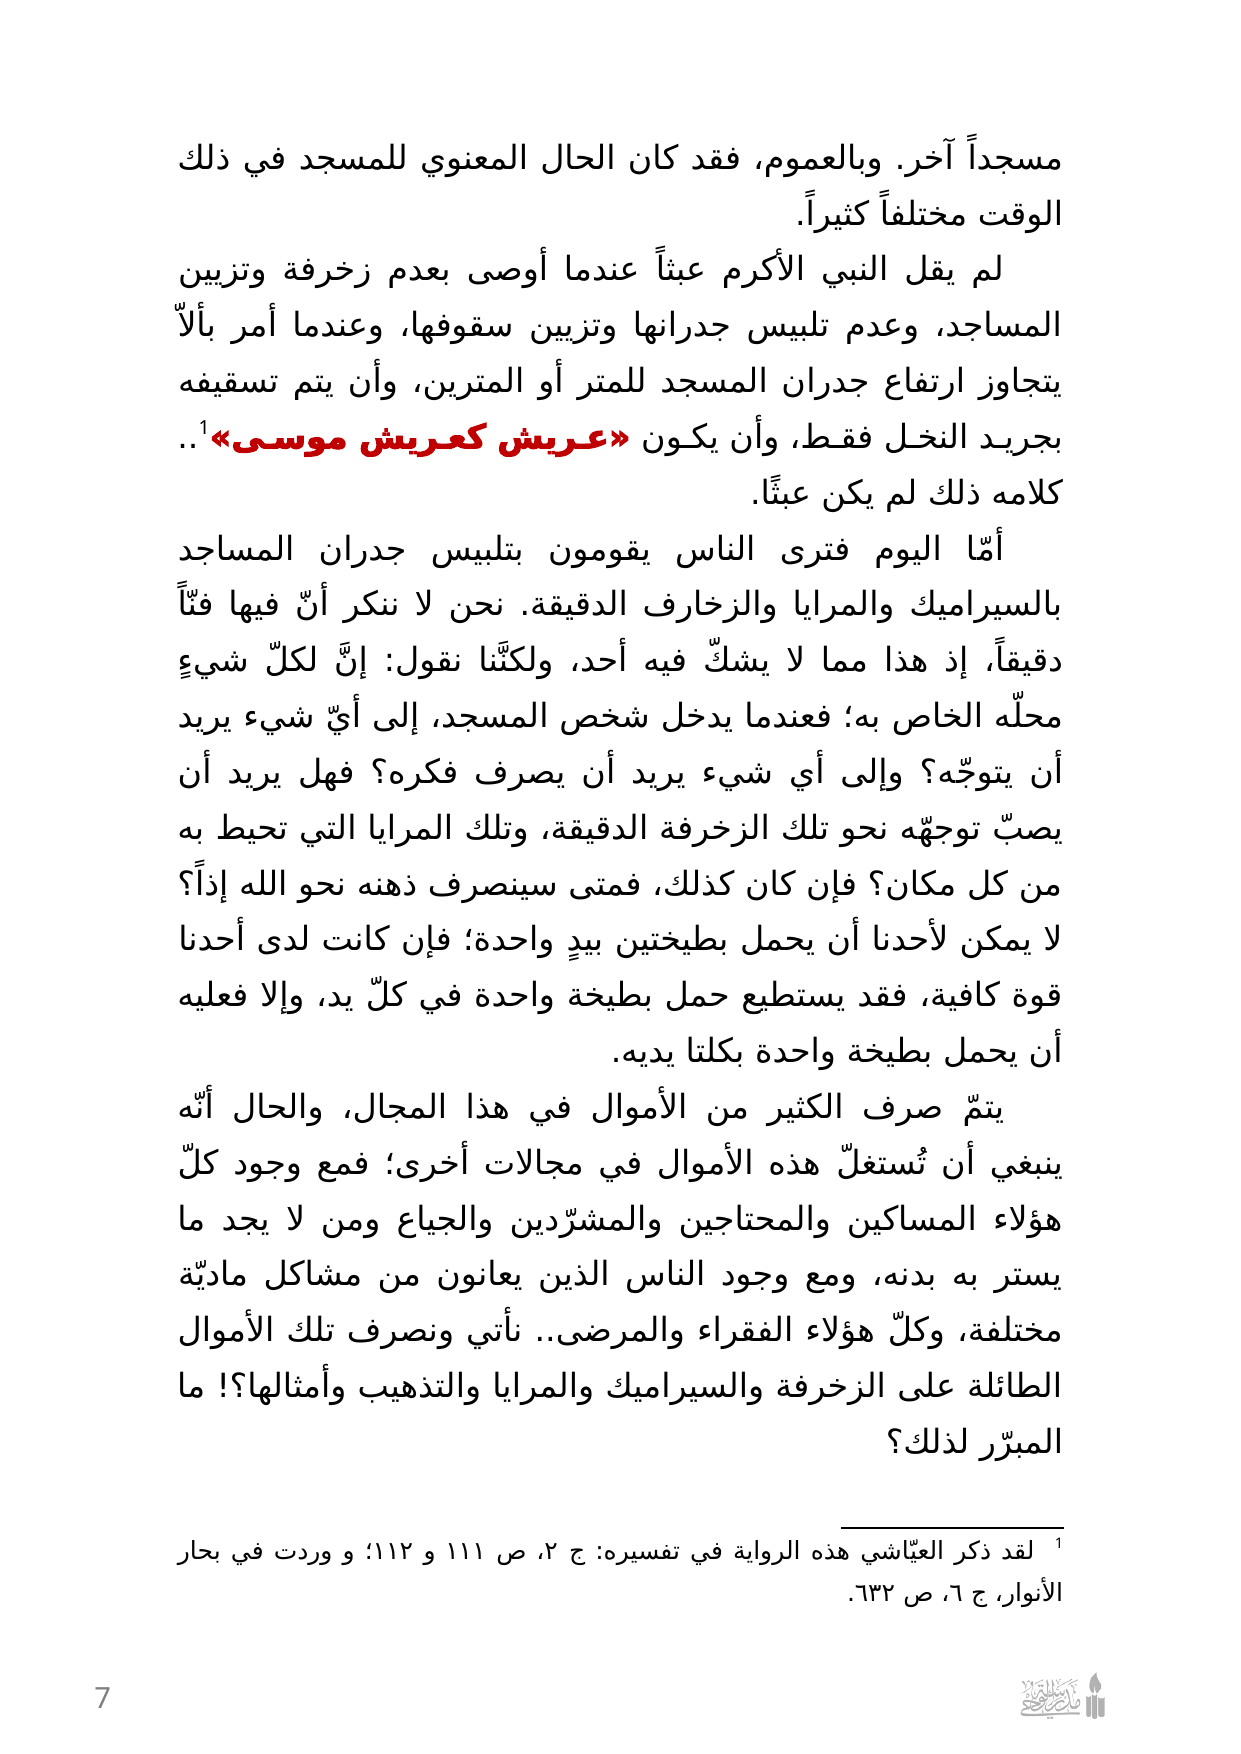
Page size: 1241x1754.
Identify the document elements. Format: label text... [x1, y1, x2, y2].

picture [1020, 1672, 1105, 1719]
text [177, 136, 1063, 247]
text لم يقل النبي الأكرم عبثاً عندما أوصى بعدم زخرفة وتزيين المساجد، وعدم تلبيس جدرانها وتزيين سقوفها، وعندما أمر بألاّ يتجاوز ارتفاع جدران المسجد للمتر أو المترين، وأن يتم تسقيفه بجريد النخل فقط، وأن يكون «عريش كعريش موسى».. كلامه ذلك لم يكن عبثًا. [177, 247, 1063, 527]
text أمّا اليوم فترى الناس يقومون بتلبيس جدران المساجد بالسيراميك والمرايا والزخارف الدقيقة. نحن لا ننكر أنّ فيها فنّاً دقيقاً، إذ هذا مما لا يشكّ فيه أحد، ولكنَّنا نقول: إنَّ لكلّ شيءٍ محلّه الخاص به؛ فعندما يدخل شخص المسجد، إلى أيّ شيء يريد أن يتوجّه؟ وإلى أي شيء يريد أن يصرف فكره؟ فهل يريد أن يصبّ توجهّه نحو تلك الزخرفة الدقيقة، وتلك المرايا التي تحيط به من كل مكان؟ فإن كان كذلك، فمتى سينصرف ذهنه نحو الله إذاً؟ لا يمكن لأحدنا أن يحمل بطيختين بيدٍ واحدة؛ فإن كانت لدى أحدنا قوة كافية، فقد يستطيع حمل بطيخة واحدة في كلّ يد، وإلا فعليه أن يحمل بطيخة واحدة بكلتا يديه. [177, 527, 1063, 1085]
text يتمّ صرف الكثير من الأموال في هذا المجال، والحال أنّه ينبغي أن تُستغلّ هذه الأموال في مجالات أخرى؛ فمع وجود كلّ هؤلاء المساكين والمحتاجين والمشرّدين والجياع ومن لا يجد ما يستر به بدنه، ومع وجود الناس الذين يعانون من مشاكل ماديّة مختلفة، وكلّ هؤلاء الفقراء والمرضى.. نأتي ونصرف تلك الأموال الطائلة على الزخرفة والسيراميك والمرايا والتذهيب وأمثالها؟! ما المبرّر لذلك؟ [177, 1085, 1063, 1476]
